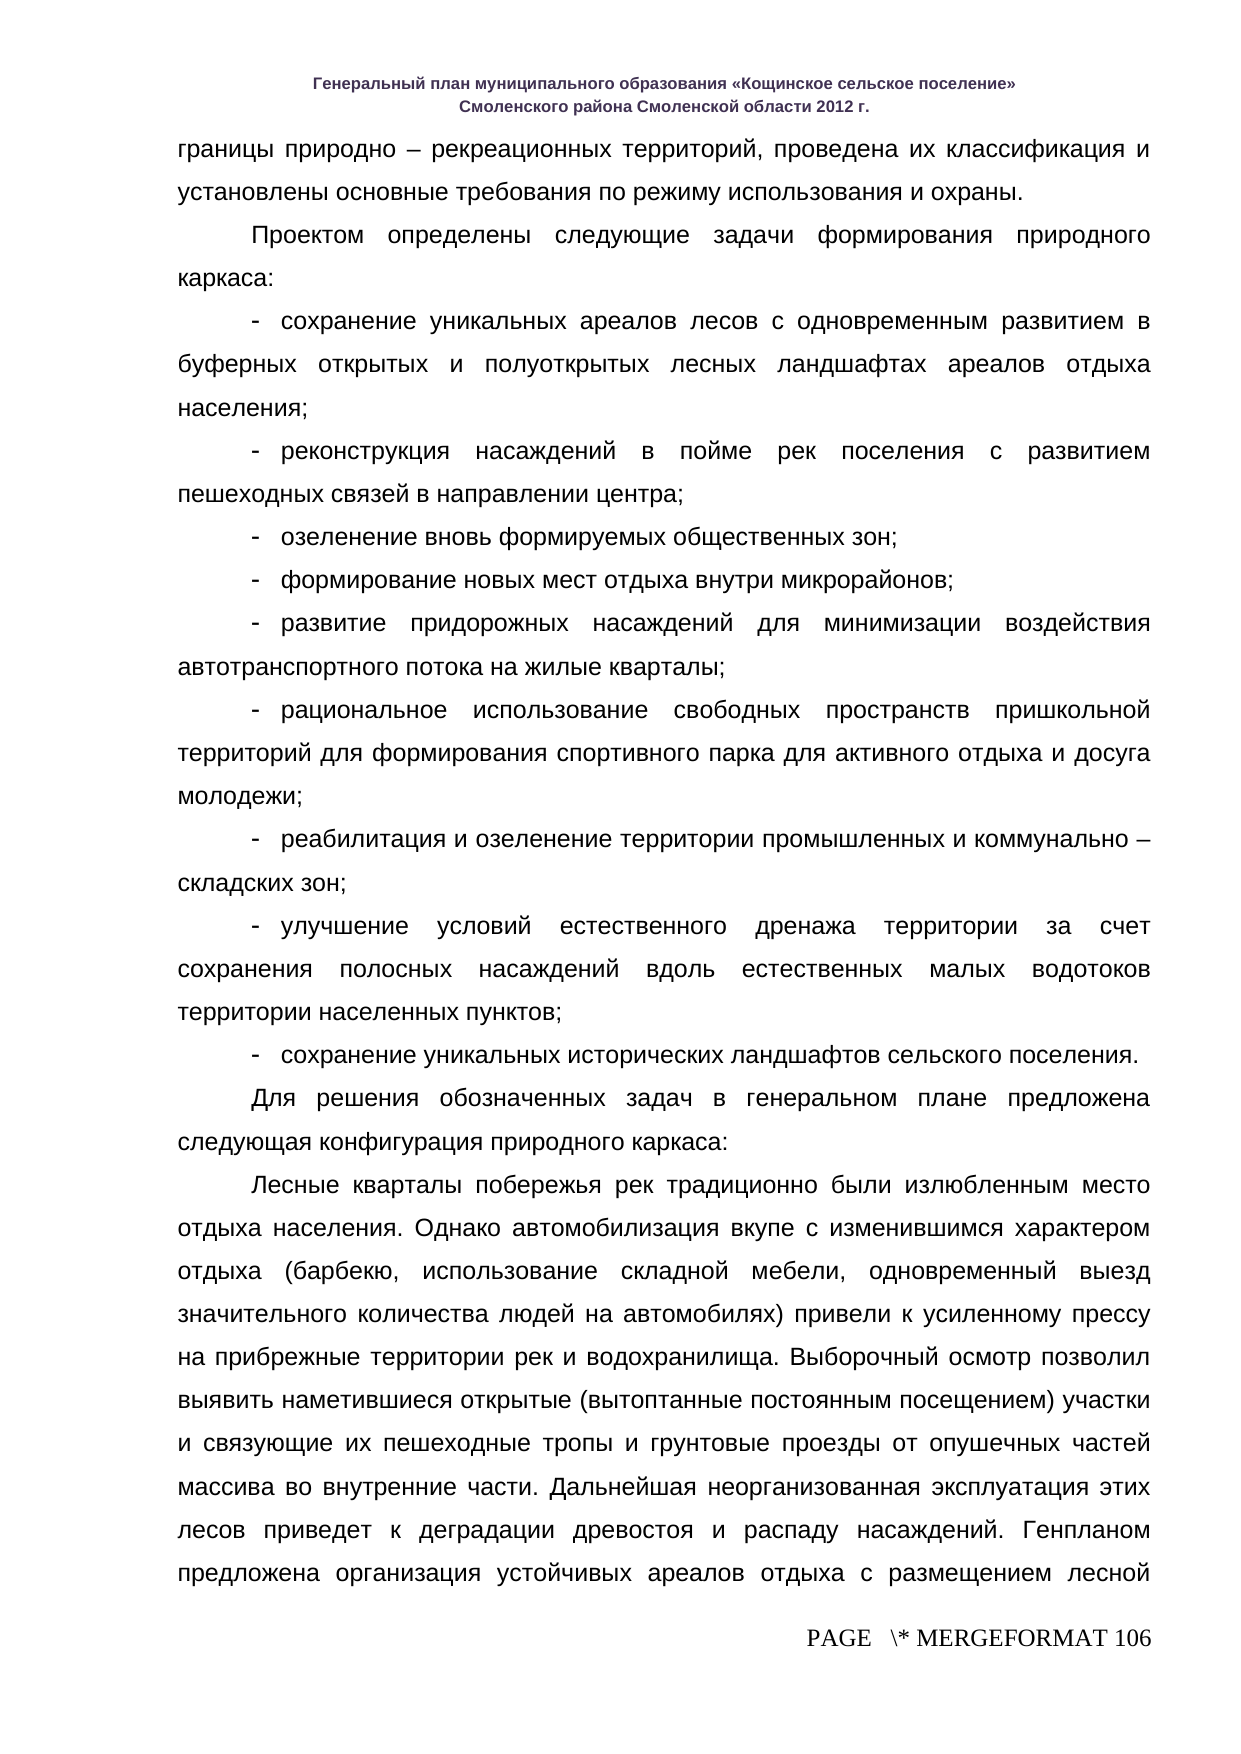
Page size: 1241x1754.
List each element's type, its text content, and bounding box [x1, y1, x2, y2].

list реконструкция насаждений в пойме рек поселения с развитием пешеходных связей в направлении центра; [177, 436, 1152, 508]
list Для решения обозначенных задач в генеральном плане предложена следующая конфигурация природного каркаса: [177, 1083, 1152, 1155]
list озеленение вновь формируемых общественных зон; [177, 522, 1152, 551]
list сохранение уникальных исторических ландшафтов сельского поселения. [177, 1040, 1152, 1069]
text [177, 1169, 1152, 1586]
list формирование новых мест отдыха внутри микрорайонов; [177, 565, 1152, 594]
list сохранение уникальных ареалов лесов с одновременным развитием в буферных открытых и полуоткрытых лесных ландшафтах ареалов отдыха населения; [177, 306, 1152, 421]
text Проектом определены следующие задачи формирования природного каркаса: [177, 220, 1152, 292]
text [177, 134, 1152, 206]
list улучшение условий естественного дренажа территории за счет сохранения полосных насаждений вдоль естественных малых водотоков территории населенных пунктов; [177, 911, 1152, 1026]
list реабилитация и озеленение территории промышленных и коммунально – складских зон; [177, 824, 1152, 896]
list рациональное использование свободных пространств пришкольной территорий для формирования спортивного парка для активного отдыха и досуга молодежи; [177, 695, 1152, 810]
list развитие придорожных насаждений для минимизации воздействия автотранспортного потока на жилые кварталы; [177, 608, 1152, 680]
